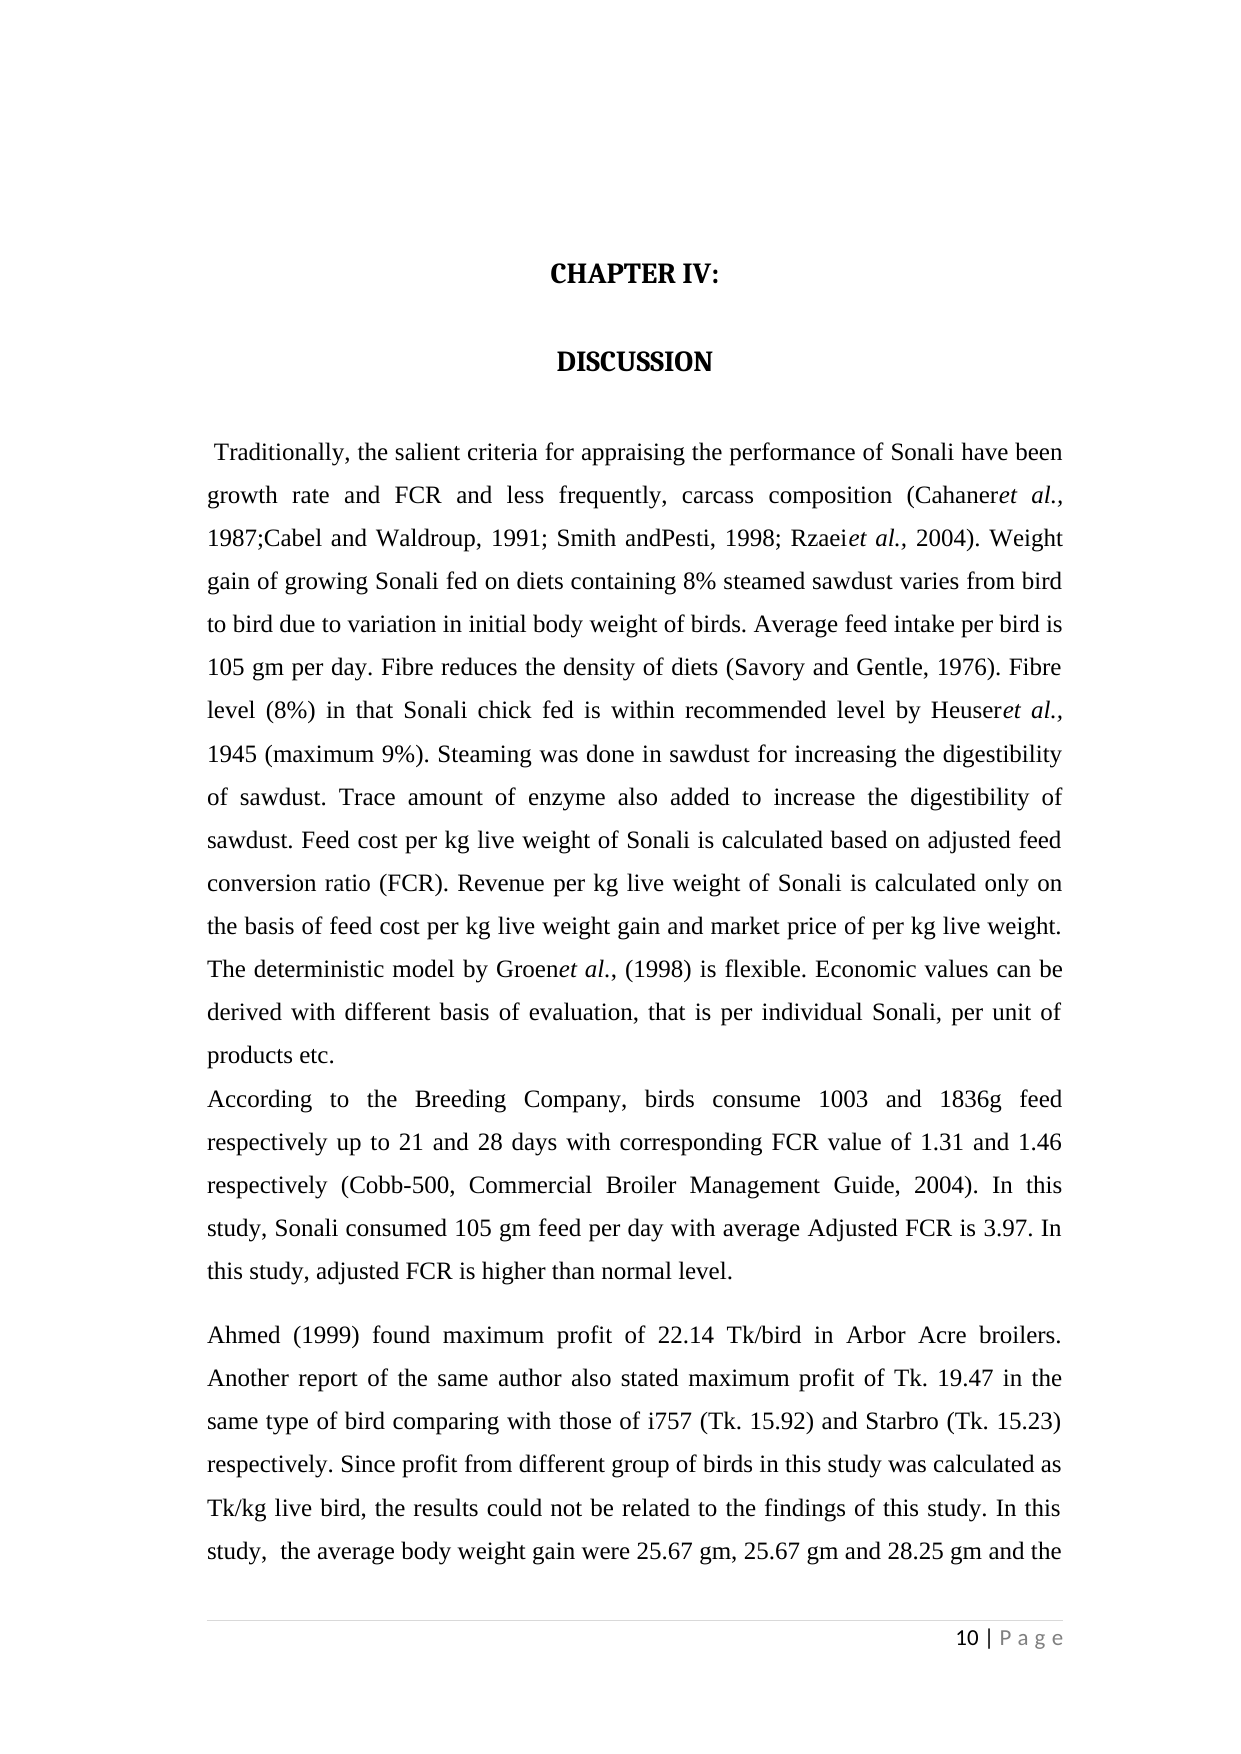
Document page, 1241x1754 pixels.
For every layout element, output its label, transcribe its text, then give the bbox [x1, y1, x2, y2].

text Traditionally, the salient criteria for appraising the performance of Sonali have been growth rate and FCR and less frequently, carcass composition (Cahaneret al., 1987;Cabel and Waldroup, 1991; Smith andPesti, 1998; Rzaeiet al., 2004). Weight gain of growing Sonali fed on diets containing 8% steamed sawdust varies from bird to bird due to variation in initial body weight of birds. Average feed intake per bird is 105 gm per day. Fibre reduces the density of diets (Savory and Gentle, 1976). Fibre level (8%) in that Sonali chick fed is within recommended level by Heuseret al., 1945 (maximum 9%). Steaming was done in sawdust for increasing the digestibility of sawdust. Trace amount of enzyme also added to increase the digestibility of sawdust. Feed cost per kg live weight of Sonali is calculated based on adjusted feed conversion ratio (FCR). Revenue per kg live weight of Sonali is calculated only on the basis of feed cost per kg live weight gain and market price of per kg live weight. The deterministic model by Groenet al., (1998) is flexible. Economic values can be derived with different basis of evaluation, that is per individual Sonali, per unit of products etc. [207, 437, 1063, 1069]
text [207, 1320, 1063, 1564]
text According to the Breeding Company, birds consume 1003 and 1836g feed respectively up to 21 and 28 days with corresponding FCR value of 1.31 and 1.46 respectively (Cobb-500, Commercial Broiler Management Guide, 2004). In this study, Sonali consumed 105 gm feed per day with average Adjusted FCR is 3.97. In this study, adjusted FCR is higher than normal level. [207, 1084, 1063, 1285]
subtitle DISCUSSION [207, 345, 1063, 379]
subtitle CHAPTER IV: [207, 257, 1063, 290]
